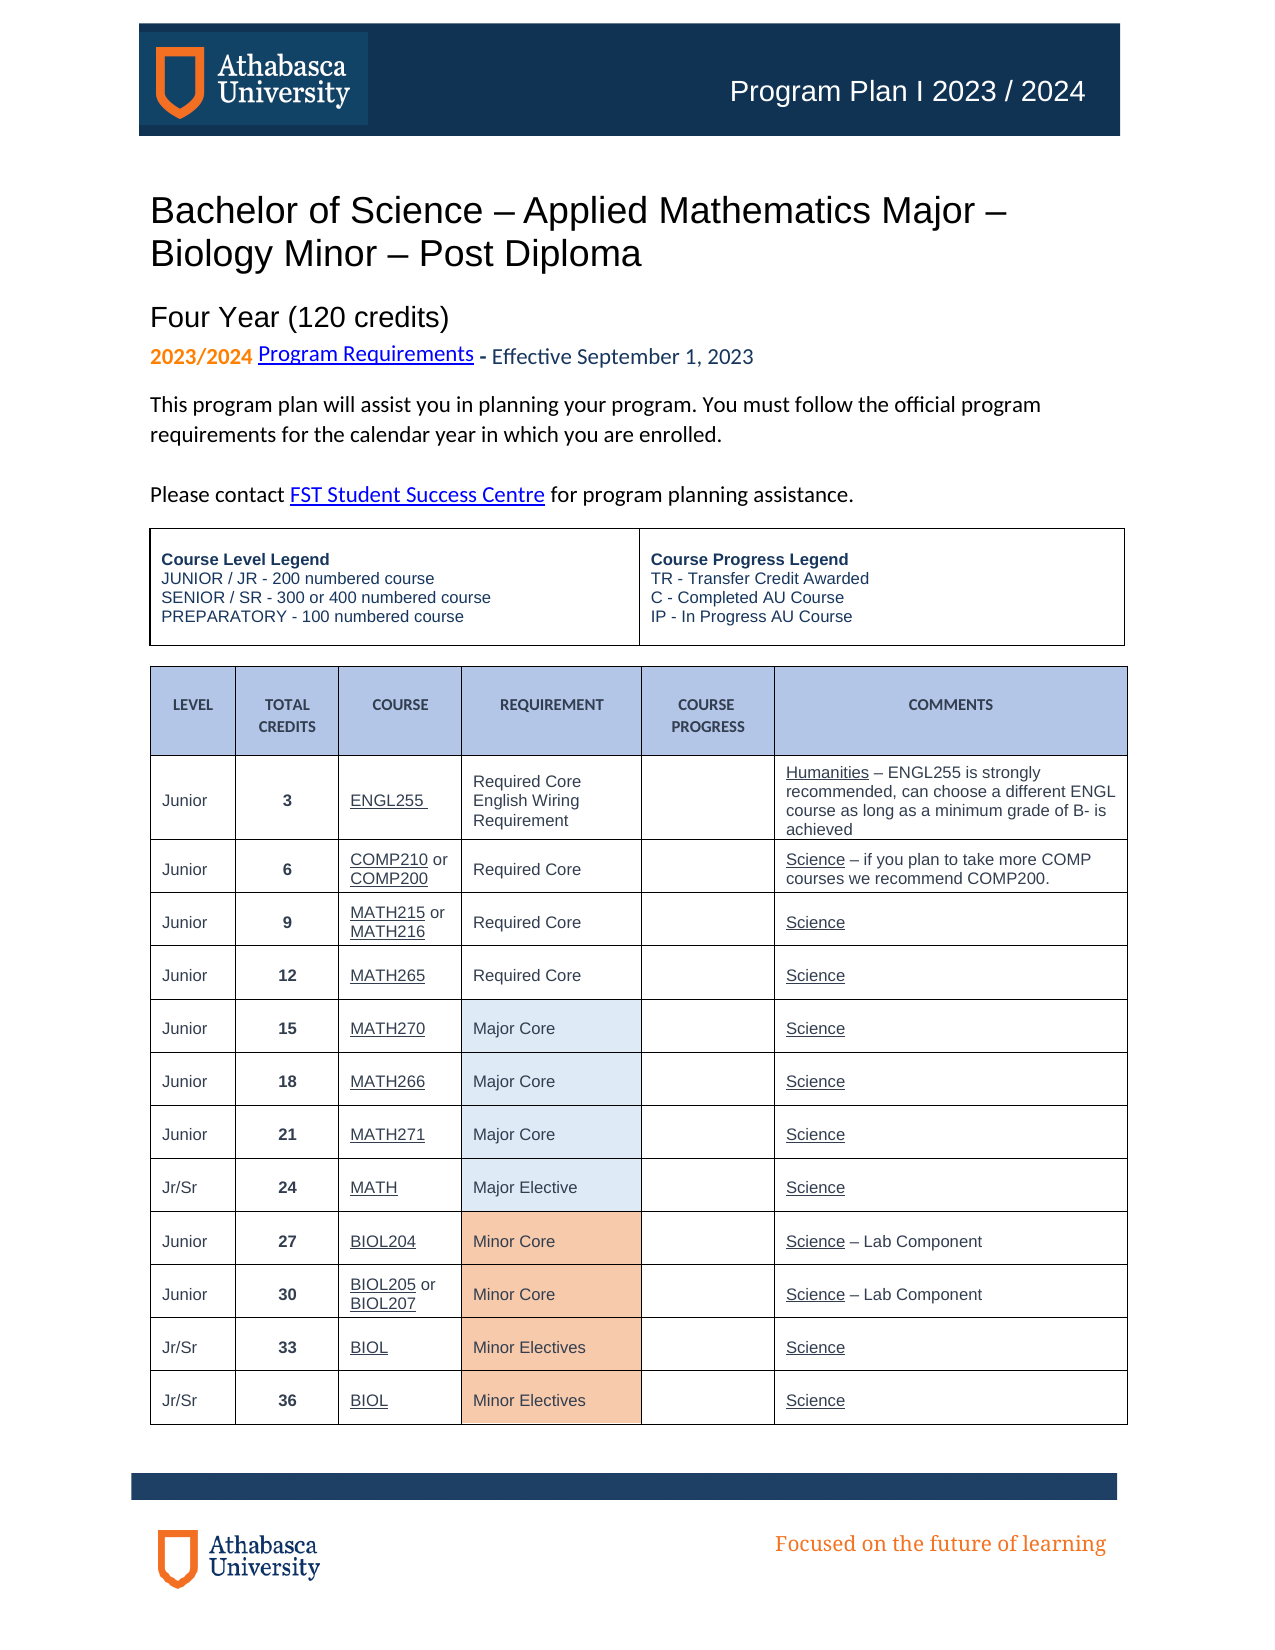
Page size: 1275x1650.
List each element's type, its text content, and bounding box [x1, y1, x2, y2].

table_cell 21 [236, 1106, 338, 1158]
table_cell Science [775, 1106, 1127, 1158]
table_cell Required Core English Wiring Requirement [462, 756, 641, 839]
table_header COURSE PROGRESS [642, 667, 774, 755]
table_cell [642, 840, 774, 892]
table_cell [642, 946, 774, 998]
table_cell 15 [236, 1000, 338, 1052]
table_cell Required Core [462, 946, 641, 998]
table_cell Minor Core [462, 1212, 641, 1264]
table_cell Junior [151, 1053, 235, 1105]
table_header REQUIREMENT [462, 667, 641, 755]
table_cell MATH270 [339, 1000, 461, 1052]
picture [139, 32, 368, 125]
table_cell 24 [236, 1159, 338, 1211]
table_cell MATH [339, 1159, 461, 1211]
picture [131, 1473, 1118, 1500]
table_cell BIOL [339, 1318, 461, 1370]
table_cell 33 [236, 1318, 338, 1370]
table_header LEVEL [151, 667, 235, 755]
table_cell Science – Lab Component [775, 1265, 1127, 1317]
table_cell [642, 1053, 774, 1105]
table_cell Minor Core [462, 1265, 641, 1317]
subtitle Bachelor of Science – Applied Mathematics Major – Biology Minor – Post Diploma [150, 188, 1116, 274]
table_cell Science [775, 1159, 1127, 1211]
table_cell 12 [236, 946, 338, 998]
table_cell Major Core [462, 1053, 641, 1105]
table_cell [642, 1265, 774, 1317]
table_header Course Level Legend JUNIOR / JR - 200 numbered course SENIOR / SR - 300 or 400 numbered course PREPARATORY - 100 numbered course [151, 529, 639, 645]
table_cell Science [775, 1371, 1127, 1423]
table_cell Science [775, 1000, 1127, 1052]
table_cell Humanities – ENGL255 is strongly recommended, can choose a different ENGL course as long as a minimum grade of B- is achieved [775, 756, 1127, 839]
table_cell 27 [236, 1212, 338, 1264]
table_cell COMP210 or COMP200 [339, 840, 461, 892]
table_cell BIOL [339, 1371, 461, 1423]
table_cell [642, 893, 774, 945]
table_cell [642, 756, 774, 839]
table_cell 6 [236, 840, 338, 892]
table_cell [642, 1159, 774, 1211]
subtitle Four Year (120 credits) [150, 299, 1116, 333]
table_cell 3 [236, 756, 338, 839]
table_cell Science [775, 1053, 1127, 1105]
table_cell 9 [236, 893, 338, 945]
table_cell Science [775, 893, 1127, 945]
table_cell [642, 1318, 774, 1370]
table_cell [642, 1106, 774, 1158]
table_cell Science – if you plan to take more COMP courses we recommend COMP200. [775, 840, 1127, 892]
table_cell Required Core [462, 893, 641, 945]
table_cell Science [775, 946, 1127, 998]
table_header COMMENTS [775, 667, 1127, 755]
table_cell Junior [151, 1000, 235, 1052]
table_cell Required Core [462, 840, 641, 892]
table_cell BIOL204 [339, 1212, 461, 1264]
table_cell Major Elective [462, 1159, 641, 1211]
table_cell Minor Electives [462, 1371, 641, 1423]
table_header COURSE [339, 667, 461, 755]
table_cell [642, 1371, 774, 1423]
table_cell ENGL255 [339, 756, 461, 839]
table_cell 30 [236, 1265, 338, 1317]
table_cell Major Core [462, 1106, 641, 1158]
table_cell Junior [151, 1212, 235, 1264]
table_cell Jr/Sr [151, 1371, 235, 1423]
table_cell 36 [236, 1371, 338, 1423]
table_cell Junior [151, 946, 235, 998]
table_header Course Progress Legend TR - Transfer Credit Awarded C - Completed AU Course IP - In Progress AU Course [640, 529, 1124, 645]
text 2023/2024 Program Requirements - Effective September 1, 2023 [150, 339, 1116, 370]
table_cell MATH215 or MATH216 [339, 893, 461, 945]
table_cell Junior [151, 840, 235, 892]
table_cell Major Core [462, 1000, 641, 1052]
table_cell MATH271 [339, 1106, 461, 1158]
table_cell Science [775, 1318, 1127, 1370]
picture [155, 1525, 324, 1593]
table_cell [642, 1212, 774, 1264]
table_cell 18 [236, 1053, 338, 1105]
table_cell BIOL205 or BIOL207 [339, 1265, 461, 1317]
table_cell Junior [151, 1106, 235, 1158]
table_header TOTAL CREDITS [236, 667, 338, 755]
table_cell Jr/Sr [151, 1318, 235, 1370]
text This program plan will assist you in planning your program. You must follow the official program requirements for the calendar year in which you are enrolled. Please contact FST Student Success Centre for program planning assistance. [150, 390, 1146, 508]
table_cell Junior [151, 893, 235, 945]
table_cell Jr/Sr [151, 1159, 235, 1211]
table_cell MATH265 [339, 946, 461, 998]
table_cell Junior [151, 756, 235, 839]
table_cell Science – Lab Component [775, 1212, 1127, 1264]
table_cell MATH266 [339, 1053, 461, 1105]
table_cell [642, 1000, 774, 1052]
table_cell Junior [151, 1265, 235, 1317]
table_cell Minor Electives [462, 1318, 641, 1370]
